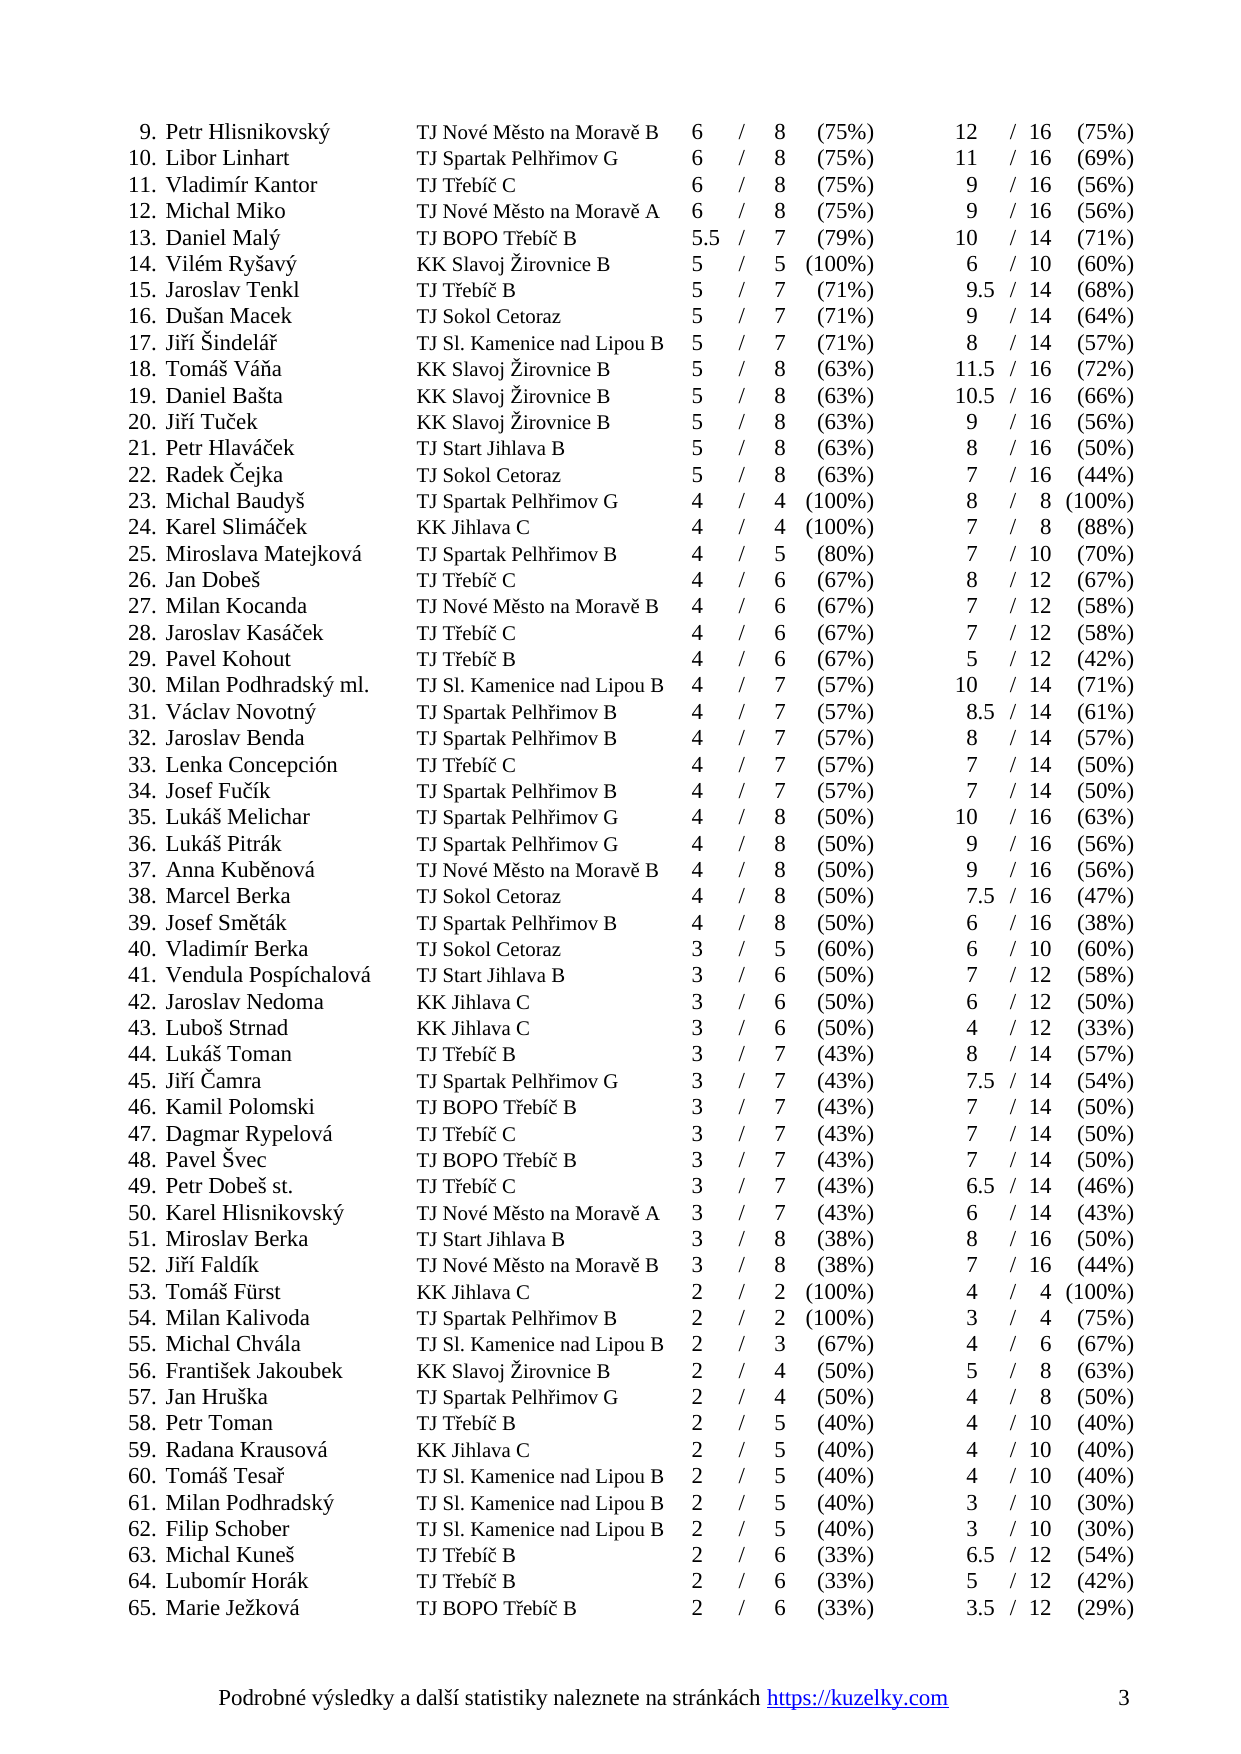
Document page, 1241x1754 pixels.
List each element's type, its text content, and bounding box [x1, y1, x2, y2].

text 37. Anna Kuběnová TJ Nové Město na Moravě B 4 / 8 (50%) 9 / 16 (56%) [106, 856, 1134, 882]
text 10. Libor Linhart TJ Spartak Pelhřimov G 6 / 8 (75%) 11 / 16 (69%) [106, 144, 1134, 171]
text 35. Lukáš Melichar TJ Spartak Pelhřimov G 4 / 8 (50%) 10 / 16 (63%) [106, 803, 1134, 830]
text 9. Petr Hlisnikovský TJ Nové Město na Moravě B 6 / 8 (75%) 12 / 16 (75%) [106, 118, 1134, 144]
text 24. Karel Slimáček KK Jihlava C 4 / 4 (100%) 7 / 8 (88%) [106, 513, 1134, 540]
text 43. Luboš Strnad KK Jihlava C 3 / 6 (50%) 4 / 12 (33%) [106, 1014, 1134, 1041]
text 34. Josef Fučík TJ Spartak Pelhřimov B 4 / 7 (57%) 7 / 14 (50%) [106, 777, 1134, 803]
text 54. Milan Kalivoda TJ Spartak Pelhřimov B 2 / 2 (100%) 3 / 4 (75%) [106, 1304, 1134, 1330]
text 60. Tomáš Tesař TJ Sl. Kamenice nad Lipou B 2 / 5 (40%) 4 / 10 (40%) [106, 1462, 1134, 1488]
text 52. Jiří Faldík TJ Nové Město na Moravě B 3 / 8 (38%) 7 / 16 (44%) [106, 1251, 1134, 1278]
text 32. Jaroslav Benda TJ Spartak Pelhřimov B 4 / 7 (57%) 8 / 14 (57%) [106, 724, 1134, 751]
text 17. Jiří Šindelář TJ Sl. Kamenice nad Lipou B 5 / 7 (71%) 8 / 14 (57%) [106, 329, 1134, 355]
text 63. Michal Kuneš TJ Třebíč B 2 / 6 (33%) 6.5 / 12 (54%) [106, 1541, 1134, 1568]
text 55. Michal Chvála TJ Sl. Kamenice nad Lipou B 2 / 3 (67%) 4 / 6 (67%) [106, 1330, 1134, 1357]
text 27. Milan Kocanda TJ Nové Město na Moravě B 4 / 6 (67%) 7 / 12 (58%) [106, 592, 1134, 619]
text 39. Josef Směták TJ Spartak Pelhřimov B 4 / 8 (50%) 6 / 16 (38%) [106, 909, 1134, 935]
text 59. Radana Krausová KK Jihlava C 2 / 5 (40%) 4 / 10 (40%) [106, 1436, 1134, 1462]
text 16. Dušan Macek TJ Sokol Cetoraz 5 / 7 (71%) 9 / 14 (64%) [106, 303, 1134, 329]
text 11. Vladimír Kantor TJ Třebíč C 6 / 8 (75%) 9 / 16 (56%) [106, 171, 1134, 197]
text 46. Kamil Polomski TJ BOPO Třebíč B 3 / 7 (43%) 7 / 14 (50%) [106, 1093, 1134, 1119]
text 45. Jiří Čamra TJ Spartak Pelhřimov G 3 / 7 (43%) 7.5 / 14 (54%) [106, 1067, 1134, 1093]
text 65. Marie Ježková TJ BOPO Třebíč B 2 / 6 (33%) 3.5 / 12 (29%) [106, 1594, 1134, 1620]
text 30. Milan Podhradský ml. TJ Sl. Kamenice nad Lipou B 4 / 7 (57%) 10 / 14 (71%) [106, 672, 1134, 698]
text 51. Miroslav Berka TJ Start Jihlava B 3 / 8 (38%) 8 / 16 (50%) [106, 1225, 1134, 1251]
text 48. Pavel Švec TJ BOPO Třebíč B 3 / 7 (43%) 7 / 14 (50%) [106, 1146, 1134, 1172]
text 61. Milan Podhradský TJ Sl. Kamenice nad Lipou B 2 / 5 (40%) 3 / 10 (30%) [106, 1488, 1134, 1515]
text 36. Lukáš Pitrák TJ Spartak Pelhřimov G 4 / 8 (50%) 9 / 16 (56%) [106, 830, 1134, 856]
text 28. Jaroslav Kasáček TJ Třebíč C 4 / 6 (67%) 7 / 12 (58%) [106, 619, 1134, 645]
text 62. Filip Schober TJ Sl. Kamenice nad Lipou B 2 / 5 (40%) 3 / 10 (30%) [106, 1515, 1134, 1541]
text 33. Lenka Concepción TJ Třebíč C 4 / 7 (57%) 7 / 14 (50%) [106, 751, 1134, 777]
text 20. Jiří Tuček KK Slavoj Žirovnice B 5 / 8 (63%) 9 / 16 (56%) [106, 408, 1134, 434]
text 21. Petr Hlaváček TJ Start Jihlava B 5 / 8 (63%) 8 / 16 (50%) [106, 434, 1134, 461]
text 41. Vendula Pospíchalová TJ Start Jihlava B 3 / 6 (50%) 7 / 12 (58%) [106, 961, 1134, 988]
text 58. Petr Toman TJ Třebíč B 2 / 5 (40%) 4 / 10 (40%) [106, 1409, 1134, 1436]
text 29. Pavel Kohout TJ Třebíč B 4 / 6 (67%) 5 / 12 (42%) [106, 645, 1134, 672]
text 13. Daniel Malý TJ BOPO Třebíč B 5.5 / 7 (79%) 10 / 14 (71%) [106, 223, 1134, 250]
text 44. Lukáš Toman TJ Třebíč B 3 / 7 (43%) 8 / 14 (57%) [106, 1041, 1134, 1067]
text 19. Daniel Bašta KK Slavoj Žirovnice B 5 / 8 (63%) 10.5 / 16 (66%) [106, 382, 1134, 408]
text 18. Tomáš Váňa KK Slavoj Žirovnice B 5 / 8 (63%) 11.5 / 16 (72%) [106, 355, 1134, 382]
text 12. Michal Miko TJ Nové Město na Moravě A 6 / 8 (75%) 9 / 16 (56%) [106, 197, 1134, 223]
text 23. Michal Baudyš TJ Spartak Pelhřimov G 4 / 4 (100%) 8 / 8 (100%) [106, 487, 1134, 513]
text 40. Vladimír Berka TJ Sokol Cetoraz 3 / 5 (60%) 6 / 10 (60%) [106, 935, 1134, 961]
text 25. Miroslava Matejková TJ Spartak Pelhřimov B 4 / 5 (80%) 7 / 10 (70%) [106, 540, 1134, 566]
text 47. Dagmar Rypelová TJ Třebíč C 3 / 7 (43%) 7 / 14 (50%) [106, 1119, 1134, 1146]
text 15. Jaroslav Tenkl TJ Třebíč B 5 / 7 (71%) 9.5 / 14 (68%) [106, 276, 1134, 303]
text 49. Petr Dobeš st. TJ Třebíč C 3 / 7 (43%) 6.5 / 14 (46%) [106, 1172, 1134, 1199]
text 31. Václav Novotný TJ Spartak Pelhřimov B 4 / 7 (57%) 8.5 / 14 (61%) [106, 698, 1134, 724]
text 64. Lubomír Horák TJ Třebíč B 2 / 6 (33%) 5 / 12 (42%) [106, 1568, 1134, 1594]
text 53. Tomáš Fürst KK Jihlava C 2 / 2 (100%) 4 / 4 (100%) [106, 1278, 1134, 1304]
text 22. Radek Čejka TJ Sokol Cetoraz 5 / 8 (63%) 7 / 16 (44%) [106, 461, 1134, 487]
text 56. František Jakoubek KK Slavoj Žirovnice B 2 / 4 (50%) 5 / 8 (63%) [106, 1357, 1134, 1383]
text 14. Vilém Ryšavý KK Slavoj Žirovnice B 5 / 5 (100%) 6 / 10 (60%) [106, 250, 1134, 276]
text 42. Jaroslav Nedoma KK Jihlava C 3 / 6 (50%) 6 / 12 (50%) [106, 988, 1134, 1014]
text 38. Marcel Berka TJ Sokol Cetoraz 4 / 8 (50%) 7.5 / 16 (47%) [106, 882, 1134, 909]
text 57. Jan Hruška TJ Spartak Pelhřimov G 2 / 4 (50%) 4 / 8 (50%) [106, 1383, 1134, 1409]
text 26. Jan Dobeš TJ Třebíč C 4 / 6 (67%) 8 / 12 (67%) [106, 566, 1134, 592]
text 50. Karel Hlisnikovský TJ Nové Město na Moravě A 3 / 7 (43%) 6 / 14 (43%) [106, 1199, 1134, 1225]
